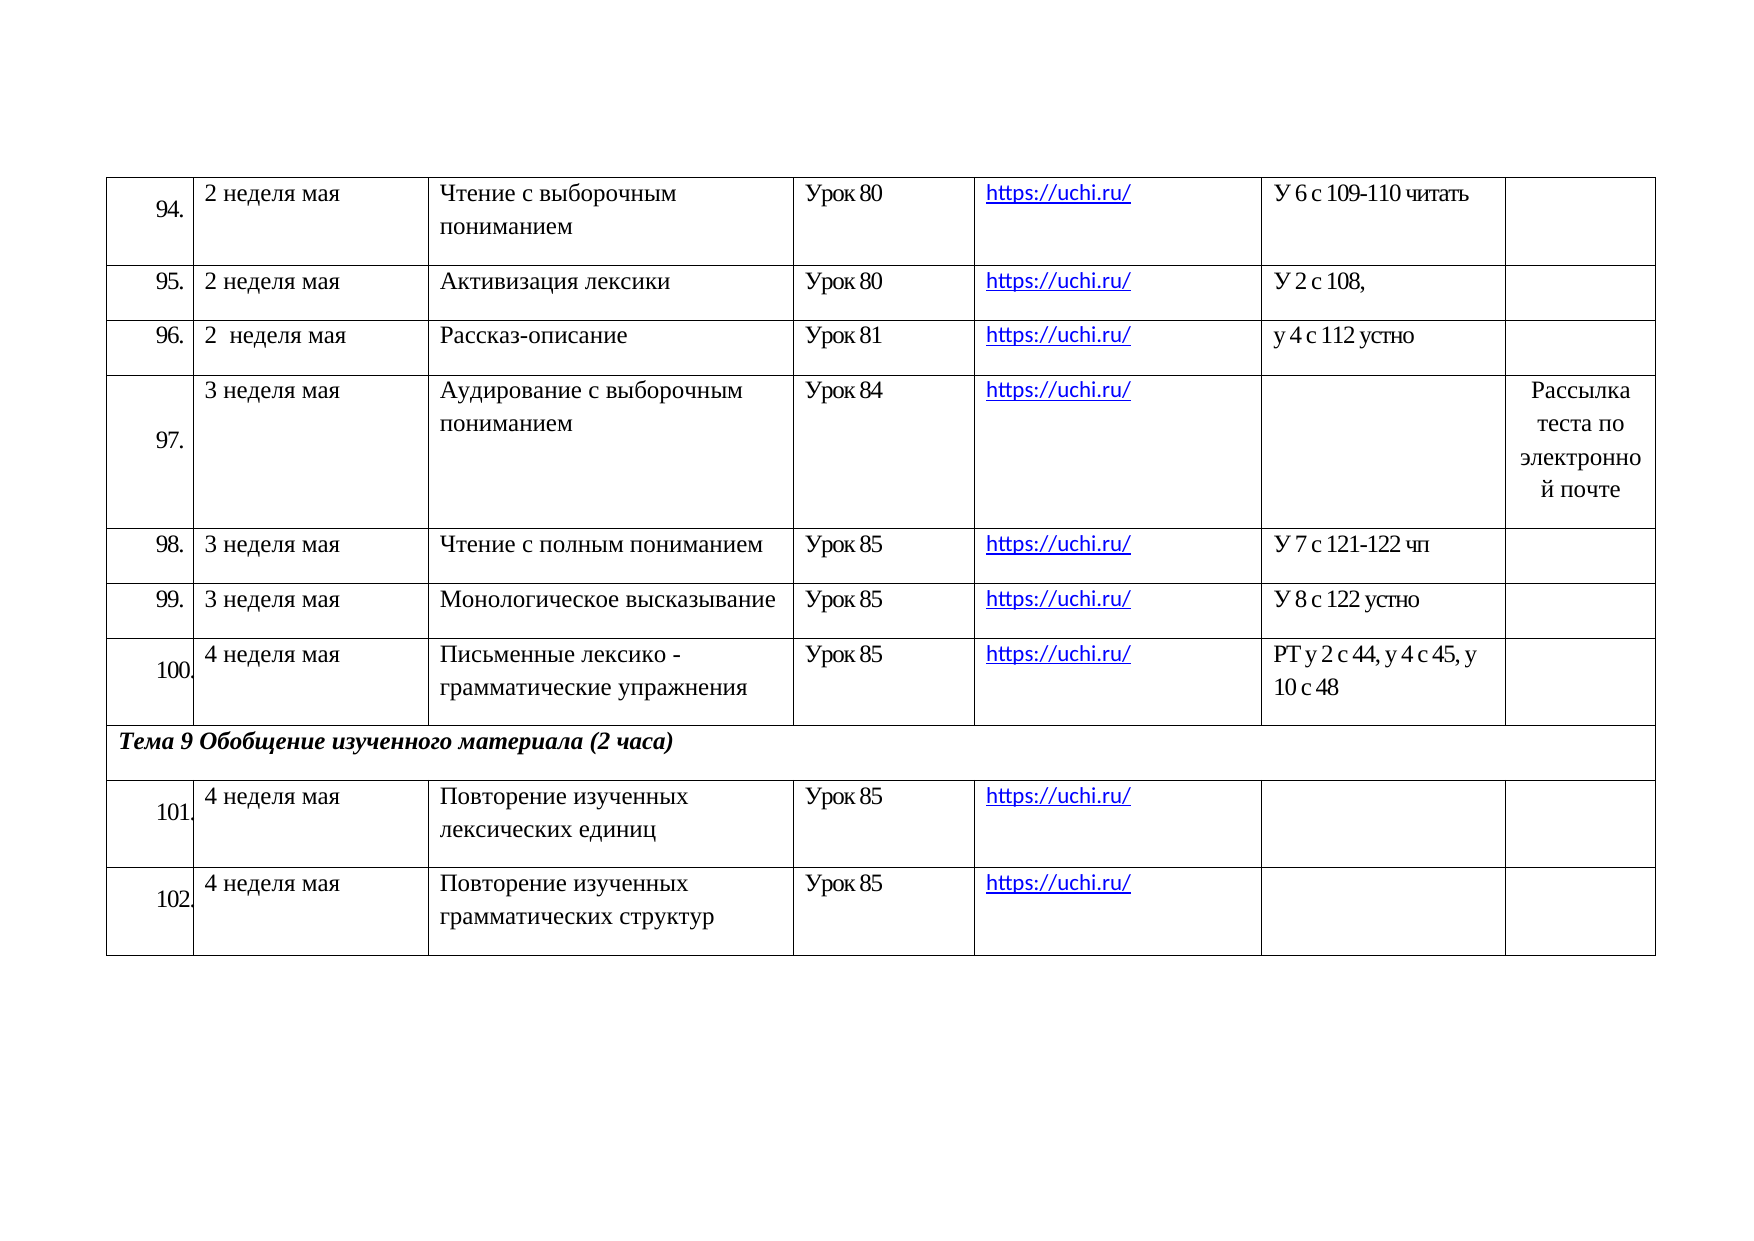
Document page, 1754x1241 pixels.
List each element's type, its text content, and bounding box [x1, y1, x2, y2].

table_cell [107, 639, 193, 725]
table_cell Активизация лексики [429, 266, 793, 319]
table_cell [1506, 639, 1655, 725]
table_cell [107, 529, 193, 583]
table_cell https://uchi.ru/ [975, 584, 1261, 638]
table_cell [1506, 178, 1655, 265]
table_cell https://uchi.ru/ [975, 178, 1261, 265]
table_cell https://uchi.ru/ [975, 376, 1261, 528]
table_cell [1262, 781, 1505, 867]
table_cell Урок 85 [794, 781, 974, 867]
table_cell У 6 с 109-110 читать [1262, 178, 1505, 265]
table_cell Повторение изученных лексических единиц [429, 781, 793, 867]
table_cell Урок 81 [794, 321, 974, 374]
table_cell 2 неделя мая [194, 266, 428, 319]
table_cell https://uchi.ru/ [975, 529, 1261, 583]
table_cell Урок 85 [794, 868, 974, 955]
table_cell Чтение с выборочным пониманием [429, 178, 793, 265]
table_cell Урок 80 [794, 178, 974, 265]
table_cell 4 неделя мая [194, 781, 428, 867]
table_cell [107, 321, 193, 374]
table_cell Урок 85 [794, 639, 974, 725]
table_cell Рассылка теста по электронной почте [1506, 376, 1655, 528]
table_cell [1262, 868, 1505, 955]
table_cell Аудирование с выборочным пониманием [429, 376, 793, 528]
table_cell У 7 с 121-122 чп [1262, 529, 1505, 583]
table_cell РТ у 2 с 44, у 4 с 45, у 10 с 48 [1262, 639, 1505, 725]
table_cell https://uchi.ru/ [975, 868, 1261, 955]
table_cell Монологическое высказывание [429, 584, 793, 638]
table_cell Письменные лексико -грамматические упражнения [429, 639, 793, 725]
table_cell 2 неделя мая [194, 321, 428, 374]
table_cell 3 неделя мая [194, 584, 428, 638]
table_cell https://uchi.ru/ [975, 266, 1261, 319]
table_cell 3 неделя мая [194, 529, 428, 583]
table_cell [1506, 321, 1655, 374]
table_cell 3 неделя мая [194, 376, 428, 528]
table_cell [107, 868, 193, 955]
table_cell Урок 84 [794, 376, 974, 528]
table_cell [107, 178, 193, 265]
table_cell [1262, 376, 1505, 528]
table_cell https://uchi.ru/ [975, 639, 1261, 725]
table_cell [1506, 868, 1655, 955]
table_cell у 4 с 112 устно [1262, 321, 1505, 374]
table_cell [107, 376, 193, 528]
table_cell https://uchi.ru/ [975, 781, 1261, 867]
table_cell [107, 584, 193, 638]
table_cell 2 неделя мая [194, 178, 428, 265]
table_cell 4 неделя мая [194, 868, 428, 955]
table_cell Урок 85 [794, 584, 974, 638]
table_cell Чтение с полным пониманием [429, 529, 793, 583]
table_cell У 8 с 122 устно [1262, 584, 1505, 638]
table_cell Урок 85 [794, 529, 974, 583]
table_cell Тема 9 Обобщение изученного материала (2 часа) [107, 726, 1655, 780]
table_cell 4 неделя мая [194, 639, 428, 725]
table_cell Рассказ-описание [429, 321, 793, 374]
table_cell [107, 781, 193, 867]
table_cell https://uchi.ru/ [975, 321, 1261, 374]
table_cell [1506, 266, 1655, 319]
table_cell Урок 80 [794, 266, 974, 319]
table_cell [107, 266, 193, 319]
table_cell У 2 с 108, [1262, 266, 1505, 319]
table_cell [1506, 781, 1655, 867]
table_cell [1506, 529, 1655, 583]
table_cell Повторение изученных грамматических структур [429, 868, 793, 955]
table_cell [1506, 584, 1655, 638]
